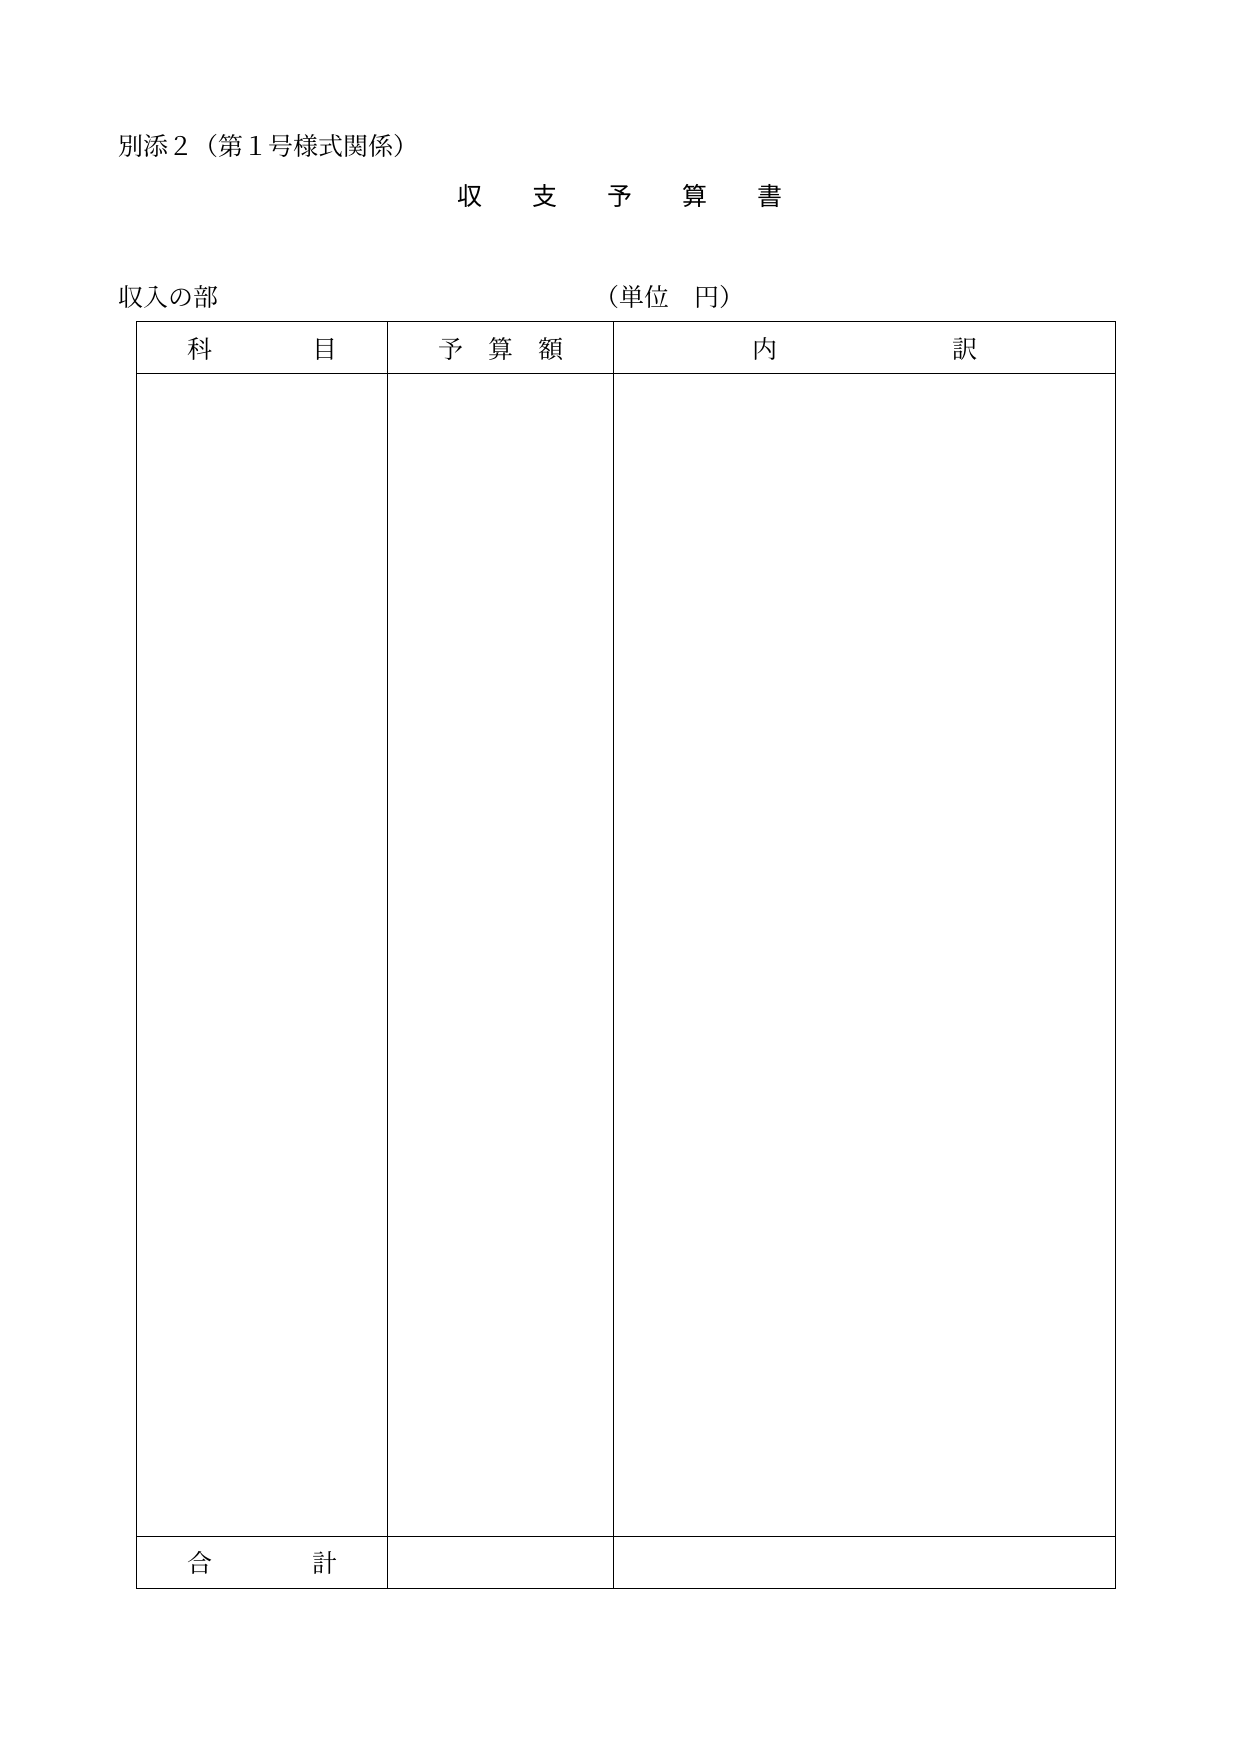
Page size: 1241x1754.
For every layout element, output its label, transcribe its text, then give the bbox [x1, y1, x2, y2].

table_cell [614, 1537, 1115, 1587]
text 収入の部 （単位 円） [118, 271, 1122, 321]
text 別添２（第１号様式関係） [118, 119, 1122, 170]
table_header 予 算 額 [388, 322, 613, 373]
table_header 内 訳 [614, 322, 1115, 373]
table_cell 合 計 [137, 1537, 387, 1587]
table_cell [388, 374, 613, 1536]
text 収 支 予 算 書 [118, 170, 1122, 220]
table_header 科 目 [137, 322, 387, 373]
table_cell [137, 374, 387, 1536]
table_cell [614, 374, 1115, 1536]
table_cell [388, 1537, 613, 1587]
